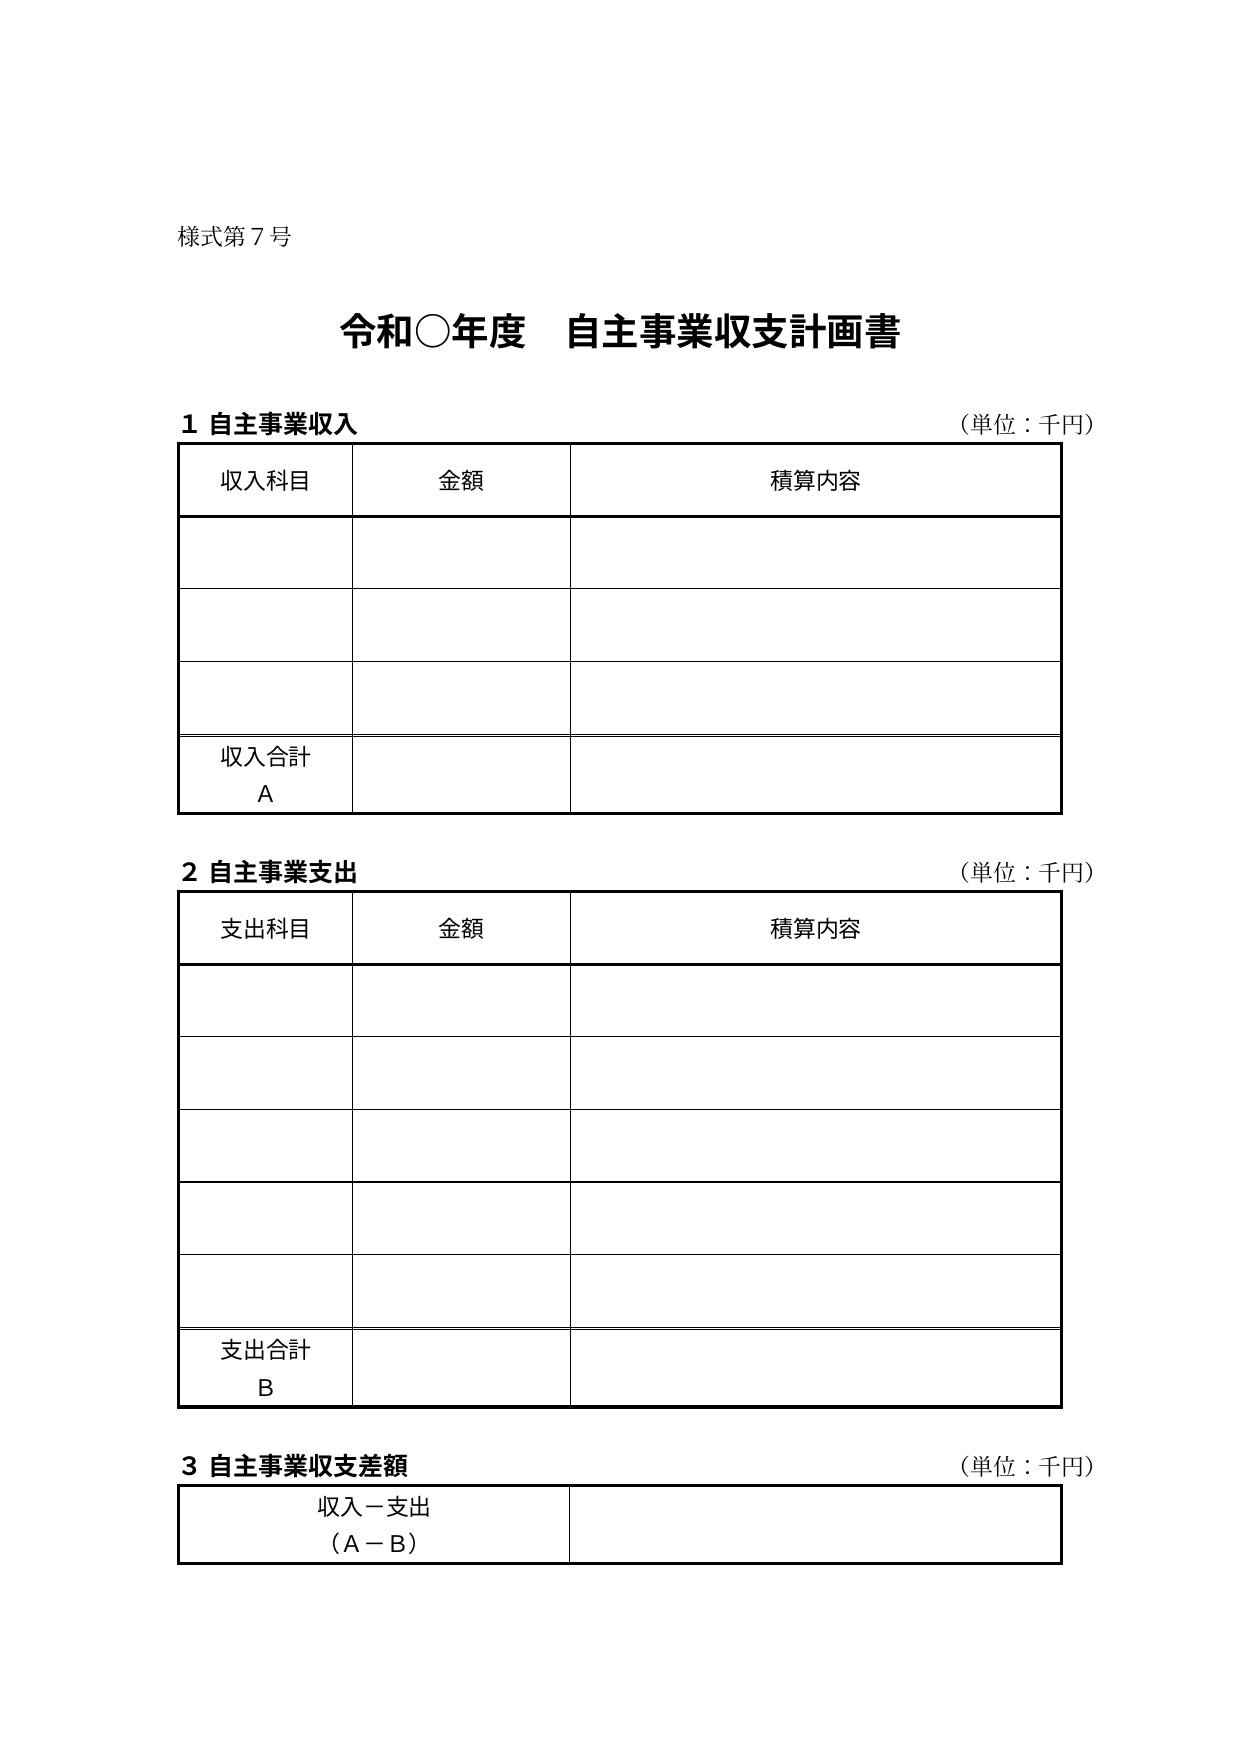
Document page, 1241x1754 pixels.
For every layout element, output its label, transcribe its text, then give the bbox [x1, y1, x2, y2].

table_header 支出科目 [180, 893, 352, 963]
table_header 収入科目 [180, 445, 352, 515]
table_cell [180, 966, 352, 1036]
table_header 積算内容 [571, 445, 1060, 515]
table_cell [180, 1037, 352, 1108]
text ２ 自主事業支出 （単位：千円） [177, 852, 1063, 890]
text ３ 自主事業収支差額 （単位：千円） [177, 1446, 1063, 1483]
table_cell [353, 737, 570, 812]
table_cell [353, 1255, 570, 1327]
table_cell [571, 662, 1060, 733]
table_header 積算内容 [571, 893, 1060, 963]
table_cell [353, 589, 570, 661]
table_cell [353, 1330, 570, 1405]
table_cell 支出合計 Ｂ [180, 1330, 352, 1405]
table_cell [571, 737, 1060, 812]
table_header [570, 1487, 1060, 1562]
table_header 金額 [353, 445, 570, 515]
table_cell [571, 518, 1060, 588]
table_cell [571, 1255, 1060, 1327]
table_cell [180, 1110, 352, 1181]
table_cell [353, 662, 570, 733]
table_cell [571, 1037, 1060, 1108]
table_cell [180, 518, 352, 588]
table_header 金額 [353, 893, 570, 963]
text 令和○年度 自主事業収支計画書 [177, 292, 1063, 367]
table_cell [571, 589, 1060, 661]
table_cell [571, 966, 1060, 1036]
table_cell [353, 1037, 570, 1108]
table_cell [180, 662, 352, 733]
table_cell [571, 1183, 1060, 1254]
table_cell [180, 1255, 352, 1327]
table_cell [180, 1183, 352, 1254]
table_cell [180, 589, 352, 661]
table_header 収入－支出 （Ａ－Ｂ） [180, 1487, 569, 1562]
table_cell [571, 1330, 1060, 1405]
table_cell 収入合計 Ａ [180, 737, 352, 812]
table_cell [353, 1183, 570, 1254]
table_cell [353, 1110, 570, 1181]
text 様式第７号 [177, 217, 1063, 254]
table_cell [571, 1110, 1060, 1181]
table_cell [353, 518, 570, 588]
table_cell [353, 966, 570, 1036]
text １ 自主事業収入 （単位：千円） [177, 404, 1063, 442]
